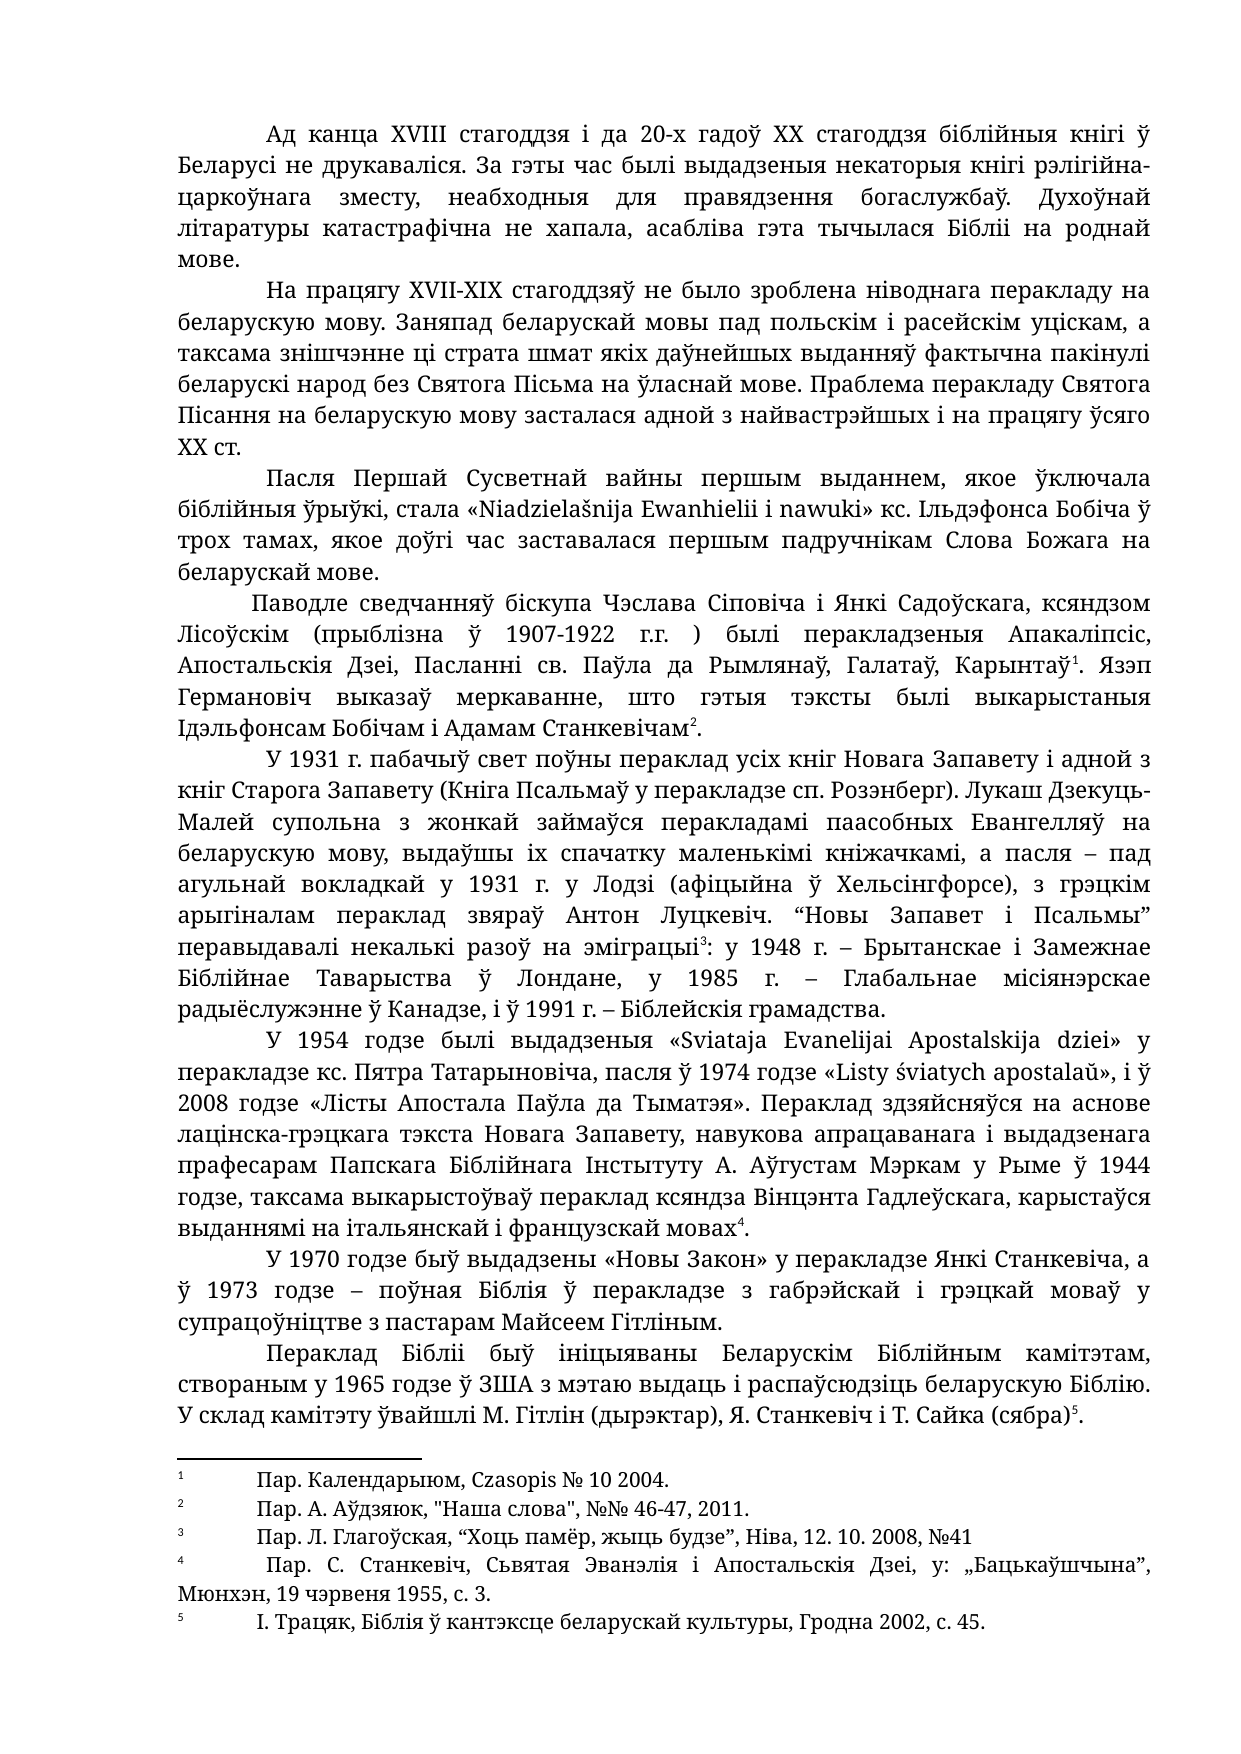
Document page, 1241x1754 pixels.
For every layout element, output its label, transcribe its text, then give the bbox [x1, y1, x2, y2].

text Пасля Першай Сусветнай вайны першым выданнем, якое ўключала біблійныя ўрыўкі, стала «Niadzielašnija Ewanhielii i nawuki» кс. Ільдэфонса Бобіча ў трох тамах, якое доўгі час заставалася першым падручнікам Слова Божага на беларускай мове. [177, 462, 1152, 587]
text У 1931 г. пабачыў свет поўны пераклад усіх кніг Новага Запавету і адной з кніг Старога Запавету (Кніга Псальмаў у перакладзе сп. Розэнберг). Лукаш Дзекуць-Малей супольна з жонкай займаўся перакладамі паасобных Евангелляў на беларускую мову, выдаўшы іх спачатку маленькімі кніжачкамі, а пасля – пад агульнай вокладкай у 1931 г. у Лодзі (афіцыйна ў Хельсінгфорсе), з грэцкім арыгіналам пераклад звяраў Антон Луцкевіч. “Новы Запавет і Псальмы” перавыдавалі некалькі разоў на эміграцыі: у 1948 г. – Брытанскае і Замежнае Біблійнае Таварыства ў Лондане, у 1985 г. – Глабальнае місіянэрскае радыёслужэнне ў Канадзе, і ў 1991 г. – Біблейскія грамадства. [177, 743, 1152, 1024]
text На працягу XVII-XIX стагоддзяў не было зроблена ніводнага перакладу на беларускую мову. Заняпад беларускай мовы пад польскім і расейскім уціскам, а таксама знішчэнне ці страта шмат якіх даўнейшых выданняў фактычна пакінулі беларускі народ без Святога Пісьма на ўласнай мове. Праблема перакладу Святога Пiсання на беларускую мову засталася адной з найвастрэйшых i на працягу ўсяго ХХ ст. [177, 274, 1152, 462]
text У 1954 годзе былі выдадзеныя «Sviataja Evanelijai Apostalskija dziei» у перакладзе кс. Пятра Татарыновіча, пасля ў 1974 годзе «Listy śviatyсh apostalaŭ», і ў 2008 годзе «Лісты Апостала Паўла да Тыматэя». Пераклад здзяйсняўся на аснове лацінска-грэцкага тэкста Новага Запавету, навукова апрацаванага і выдадзенага прафесарам Папскага Біблійнага Інстытуту А. Аўгустам Мэркам у Рыме ў 1944 годзе, таксама выкарыстоўваў пераклад ксяндза Вінцэнта Гадлеўскага, карыстаўся выданнямі на італьянскай і французскай мовах. [177, 1024, 1152, 1243]
text Паводле сведчанняў біскупа Чэслава Сіповіча і Янкі Садоўскага, ксяндзом Лісоўскім (прыблізна ў 1907-1922 г.г. ) былі перакладзеныя Апакаліпсіс, Апостальскія Дзеі, Пасланні св. Паўла да Рымлянаў, Галатаў, Карынтаў. Язэп Германовіч выказаў меркаванне, што гэтыя тэксты былі выкарыстаныя Ідэльфонсам Бобічам і Адамам Станкевічам. [177, 587, 1152, 743]
text Ад канца ХVІІІ стагоддзя і да 20-х гадоў ХХ стагоддзя біблійныя кнігі ў Беларусі не друкаваліся. За гэты час былі выдадзеныя некаторыя кнігі рэлігійна-царкоўнага зместу, неабходныя для правядзення богаслужбаў. Духоўнай літаратуры катастрафічна не хапала, асабліва гэта тычылася Бібліі на роднай мове. [177, 118, 1152, 274]
text Пераклад Бібліі быў ініцыяваны Беларускім Біблійным камітэтам, створаным у 1965 годзе ў ЗША з мэтаю выдаць і распаўсюдзіць беларускую Біблію. У склад камітэту ўвайшлі М. Гітлін (дырэктар), Я. Станкевіч і Т. Сайка (сябра). [177, 1337, 1152, 1431]
text У 1970 годзе быў выдадзены «Новы Закон» у перакладзе Янкі Станкевіча, а ў 1973 годзе – поўная Біблія ў перакладзе з габрэйскай і грэцкай моваў у супрацоўніцтве з пастарам Майсеем Гітліным. [177, 1243, 1152, 1337]
